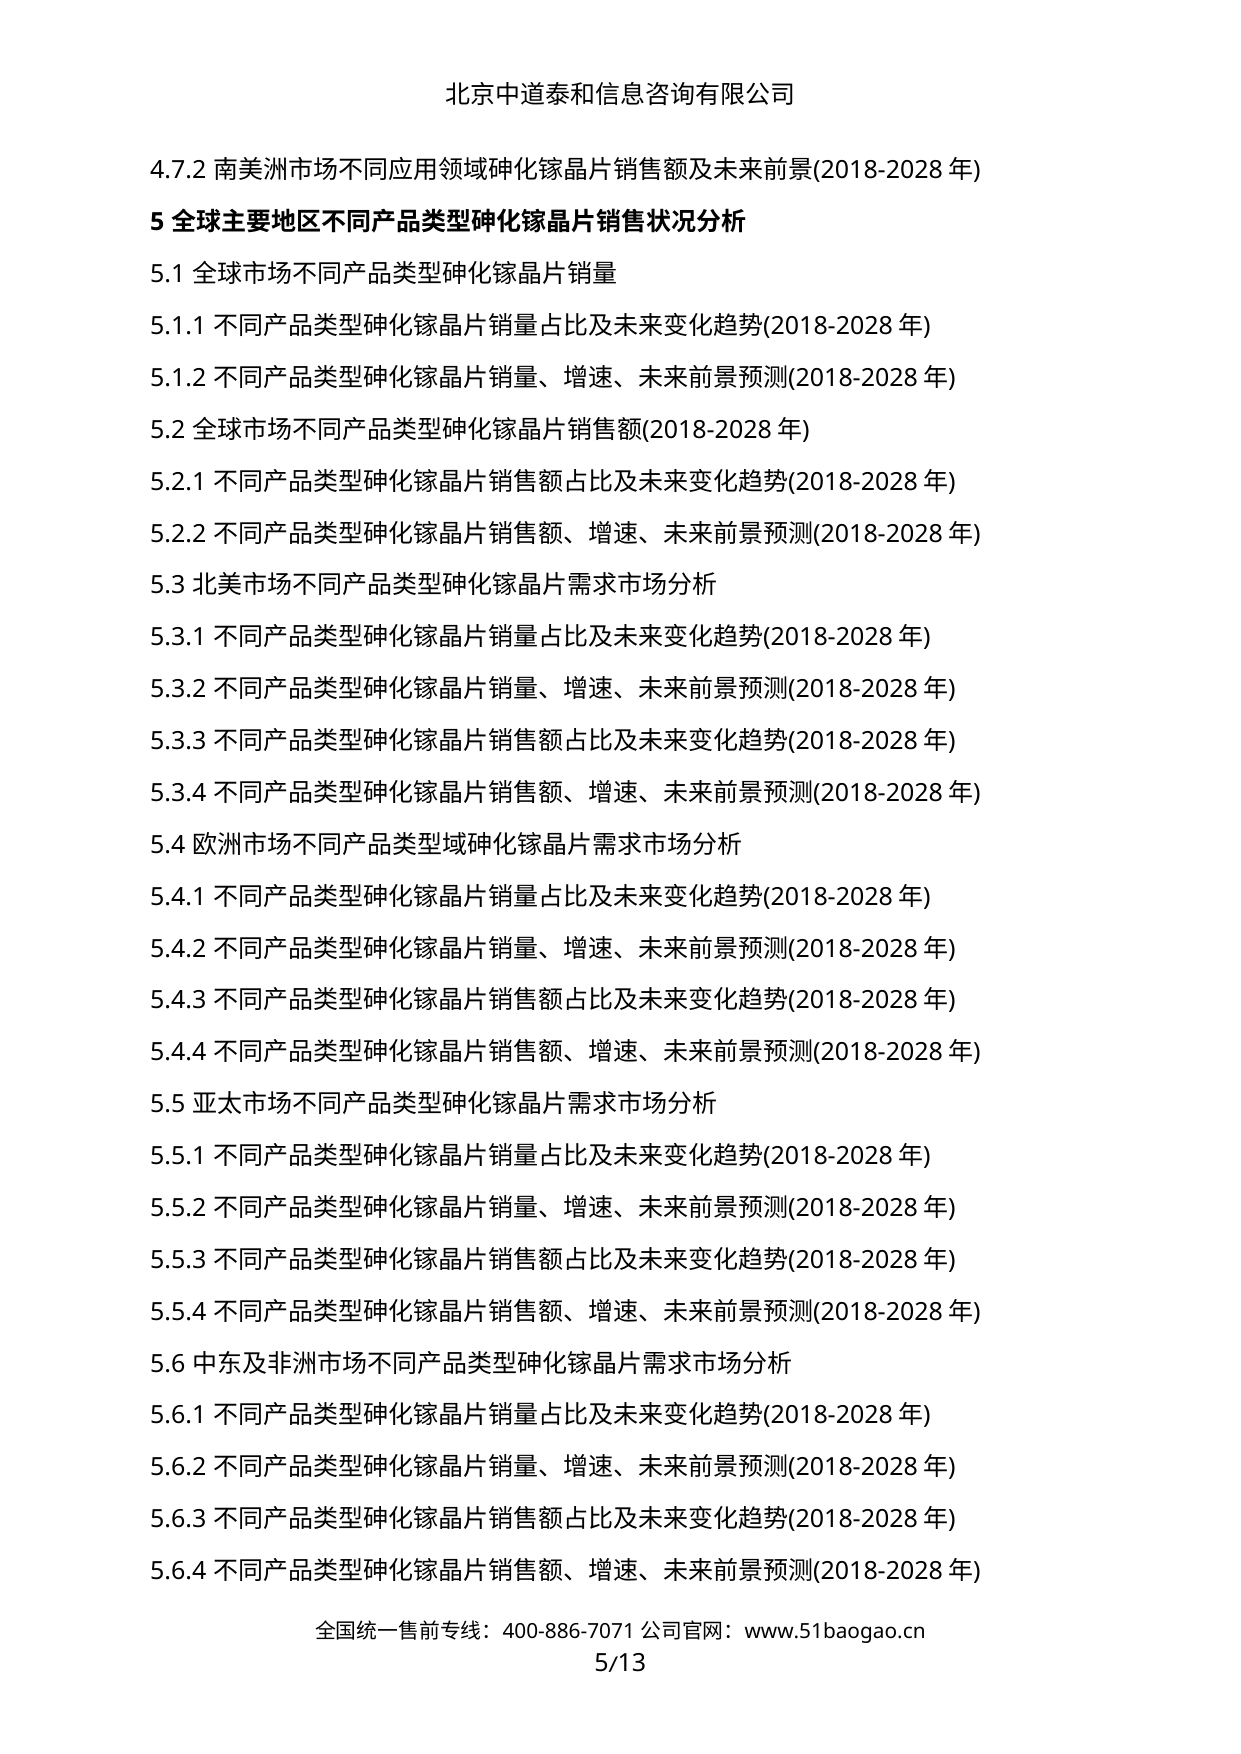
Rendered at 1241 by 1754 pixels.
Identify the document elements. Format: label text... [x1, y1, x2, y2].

text 5.5.4 不同产品类型砷化镓晶片销售额、增速、未来前景预测(2018-2028年) [150, 1291, 1090, 1327]
text 5.6.4 不同产品类型砷化镓晶片销售额、增速、未来前景预测(2018-2028年) [150, 1551, 1090, 1587]
text 5.4.1 不同产品类型砷化镓晶片销量占比及未来变化趋势(2018-2028年) [150, 876, 1090, 912]
text 5.1.1 不同产品类型砷化镓晶片销量占比及未来变化趋势(2018-2028年) [150, 306, 1090, 342]
text 5.2.1 不同产品类型砷化镓晶片销售额占比及未来变化趋势(2018-2028年) [150, 461, 1090, 497]
text 5.5 亚太市场不同产品类型砷化镓晶片需求市场分析 [150, 1084, 1090, 1120]
text 5.5.3 不同产品类型砷化镓晶片销售额占比及未来变化趋势(2018-2028年) [150, 1239, 1090, 1276]
text 5.6.2 不同产品类型砷化镓晶片销量、增速、未来前景预测(2018-2028年) [150, 1447, 1090, 1483]
text 5.4.4 不同产品类型砷化镓晶片销售额、增速、未来前景预测(2018-2028年) [150, 1032, 1090, 1068]
text 5.4 欧洲市场不同产品类型域砷化镓晶片需求市场分析 [150, 824, 1090, 861]
text 5.2.2 不同产品类型砷化镓晶片销售额、增速、未来前景预测(2018-2028年) [150, 513, 1090, 549]
text 5.3.1 不同产品类型砷化镓晶片销量占比及未来变化趋势(2018-2028年) [150, 617, 1090, 653]
text 5.4.2 不同产品类型砷化镓晶片销量、增速、未来前景预测(2018-2028年) [150, 928, 1090, 964]
text 5.5.1 不同产品类型砷化镓晶片销量占比及未来变化趋势(2018-2028年) [150, 1136, 1090, 1172]
text 5.5.2 不同产品类型砷化镓晶片销量、增速、未来前景预测(2018-2028年) [150, 1187, 1090, 1224]
text 5.2 全球市场不同产品类型砷化镓晶片销售额(2018-2028年) [150, 409, 1090, 446]
text 5.6 中东及非洲市场不同产品类型砷化镓晶片需求市场分析 [150, 1343, 1090, 1379]
text 5.6.3 不同产品类型砷化镓晶片销售额占比及未来变化趋势(2018-2028年) [150, 1499, 1090, 1535]
text 5.3.3 不同产品类型砷化镓晶片销售额占比及未来变化趋势(2018-2028年) [150, 721, 1090, 757]
text 5.3.4 不同产品类型砷化镓晶片销售额、增速、未来前景预测(2018-2028年) [150, 772, 1090, 809]
text 5.1.2 不同产品类型砷化镓晶片销量、增速、未来前景预测(2018-2028年) [150, 357, 1090, 394]
text 5.4.3 不同产品类型砷化镓晶片销售额占比及未来变化趋势(2018-2028年) [150, 980, 1090, 1016]
text 4.7.2 南美洲市场不同应用领域砷化镓晶片销售额及未来前景(2018-2028年) [150, 150, 1090, 186]
text 5.3 北美市场不同产品类型砷化镓晶片需求市场分析 [150, 565, 1090, 601]
text 5 全球主要地区不同产品类型砷化镓晶片销售状况分析 [150, 202, 1090, 238]
text 5.3.2 不同产品类型砷化镓晶片销量、增速、未来前景预测(2018-2028年) [150, 669, 1090, 705]
text 5.1 全球市场不同产品类型砷化镓晶片销量 [150, 254, 1090, 290]
text 5.6.1 不同产品类型砷化镓晶片销量占比及未来变化趋势(2018-2028年) [150, 1395, 1090, 1431]
